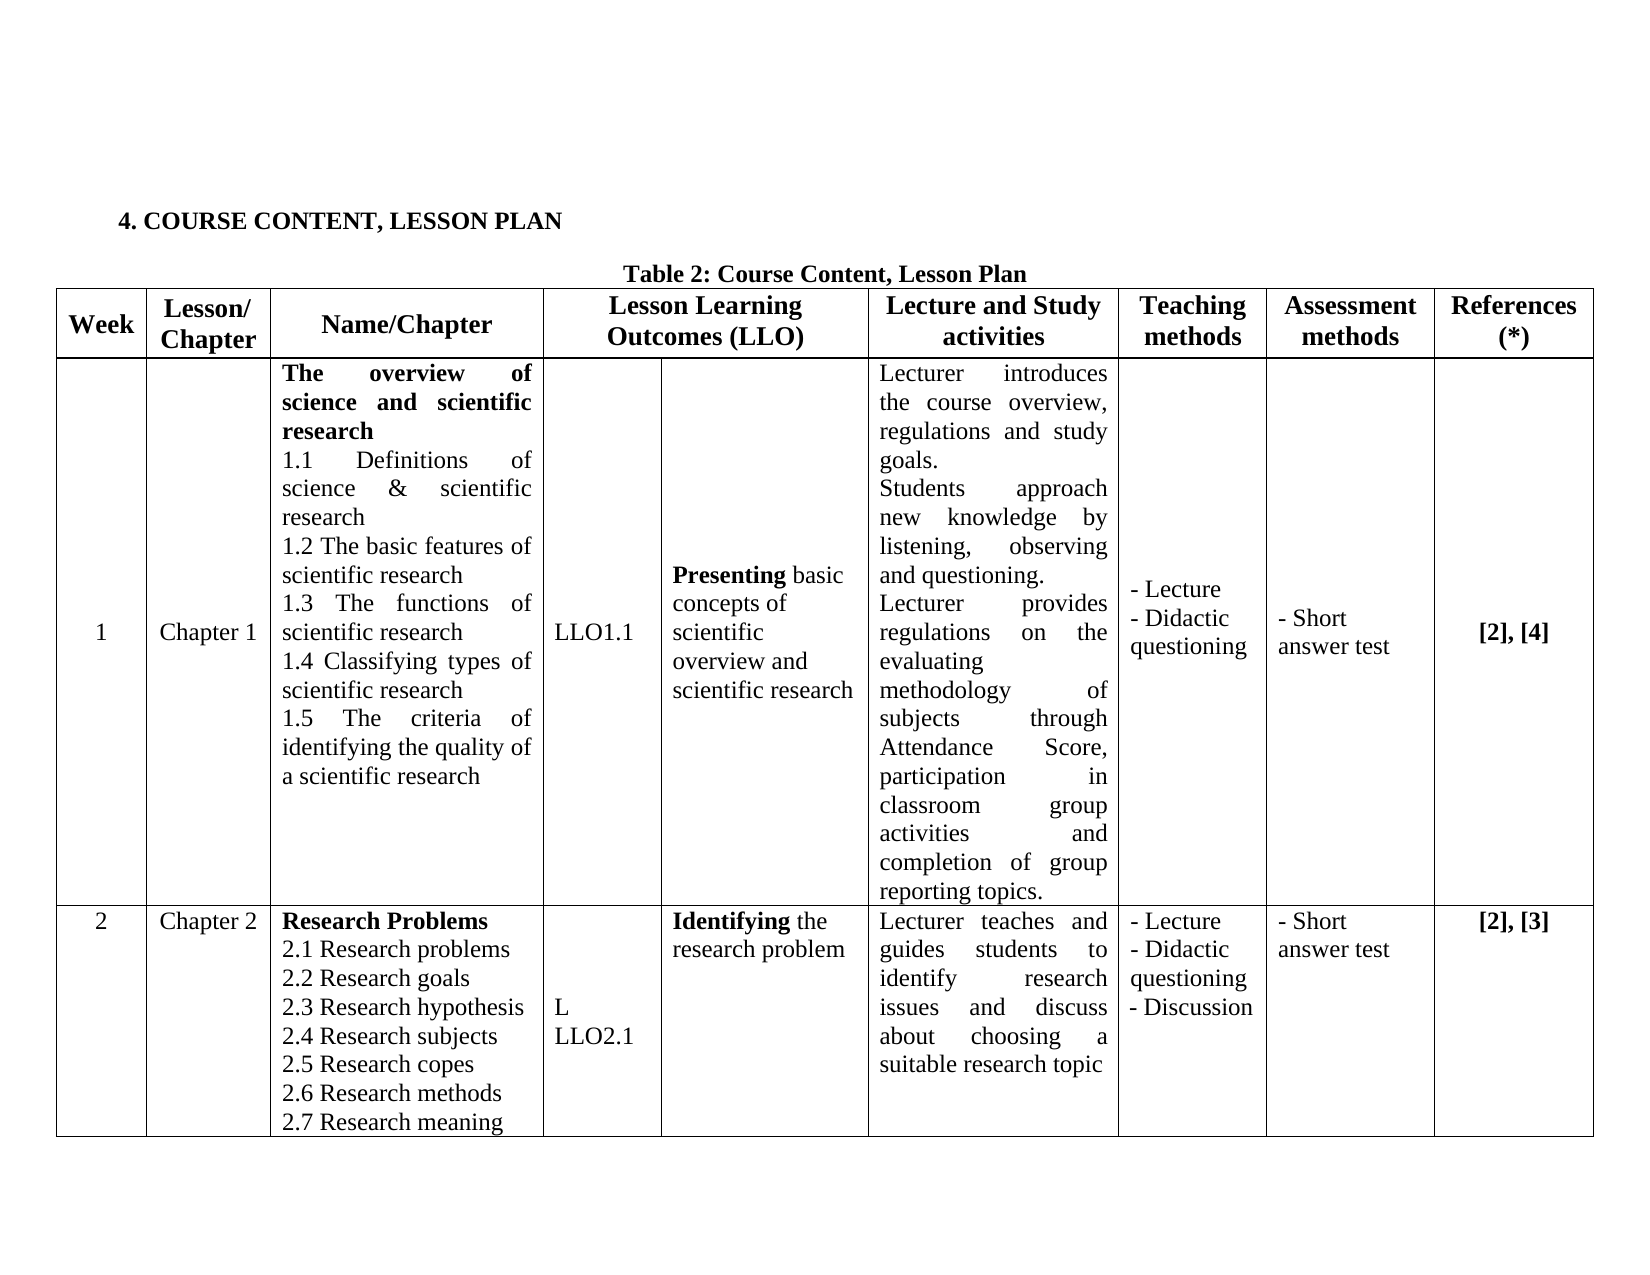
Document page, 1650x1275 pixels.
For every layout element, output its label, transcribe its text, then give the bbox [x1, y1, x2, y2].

table_cell Chapter 1 [147, 359, 270, 905]
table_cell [869, 906, 1118, 1136]
table_cell Chapter 2 [147, 906, 270, 1136]
table_header Lecture and Study activities [869, 289, 1118, 357]
table_cell - Lecture - Didactic questioning [1119, 359, 1266, 905]
table_cell - Short answer test [1267, 906, 1434, 1136]
table_header Week [57, 289, 146, 357]
table_cell [2], [3] [1435, 906, 1593, 1136]
table_header Lesson/ Chapter [147, 289, 270, 357]
table_cell LLO1.1 [544, 359, 661, 905]
table_cell - Short answer test [1267, 359, 1434, 905]
table_header Assessment methods [1267, 289, 1434, 357]
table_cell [271, 906, 543, 1136]
table_cell Presenting basic concepts of scientific overview and scientific research [662, 359, 868, 905]
table_header References (*) [1435, 289, 1593, 357]
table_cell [662, 906, 868, 1136]
table_cell 2 [57, 906, 146, 1136]
table_cell Lecturer introduces the course overview, regulations and study goals. Students approach new knowledge by listening, observing and questioning. Lecturer provides regulations on the evaluating methodology of subjects through Attendance Score, participation in classroom group activities and completion of group reporting topics. [869, 359, 1118, 905]
table_cell [2], [4] [1435, 359, 1593, 905]
table_header Name/Chapter [271, 289, 543, 357]
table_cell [1119, 906, 1266, 1136]
table_header Teaching methods [1119, 289, 1266, 357]
text Table 2: Course Content, Lesson Plan [118, 259, 1532, 288]
text 4. COURSE CONTENT, LESSON PLAN [118, 206, 1532, 234]
table_cell L LLO2.1 [544, 906, 661, 1136]
table_header Lesson Learning Outcomes (LLO) [544, 289, 868, 357]
table_cell The overview of science and scientific research 1.1 Definitions of science & scientific research 1.2 The basic features of scientific research 1.3 The functions of scientific research 1.4 Classifying types of scientific research 1.5 The criteria of identifying the quality of a scientific research [271, 359, 543, 905]
table_cell 1 [57, 359, 146, 905]
